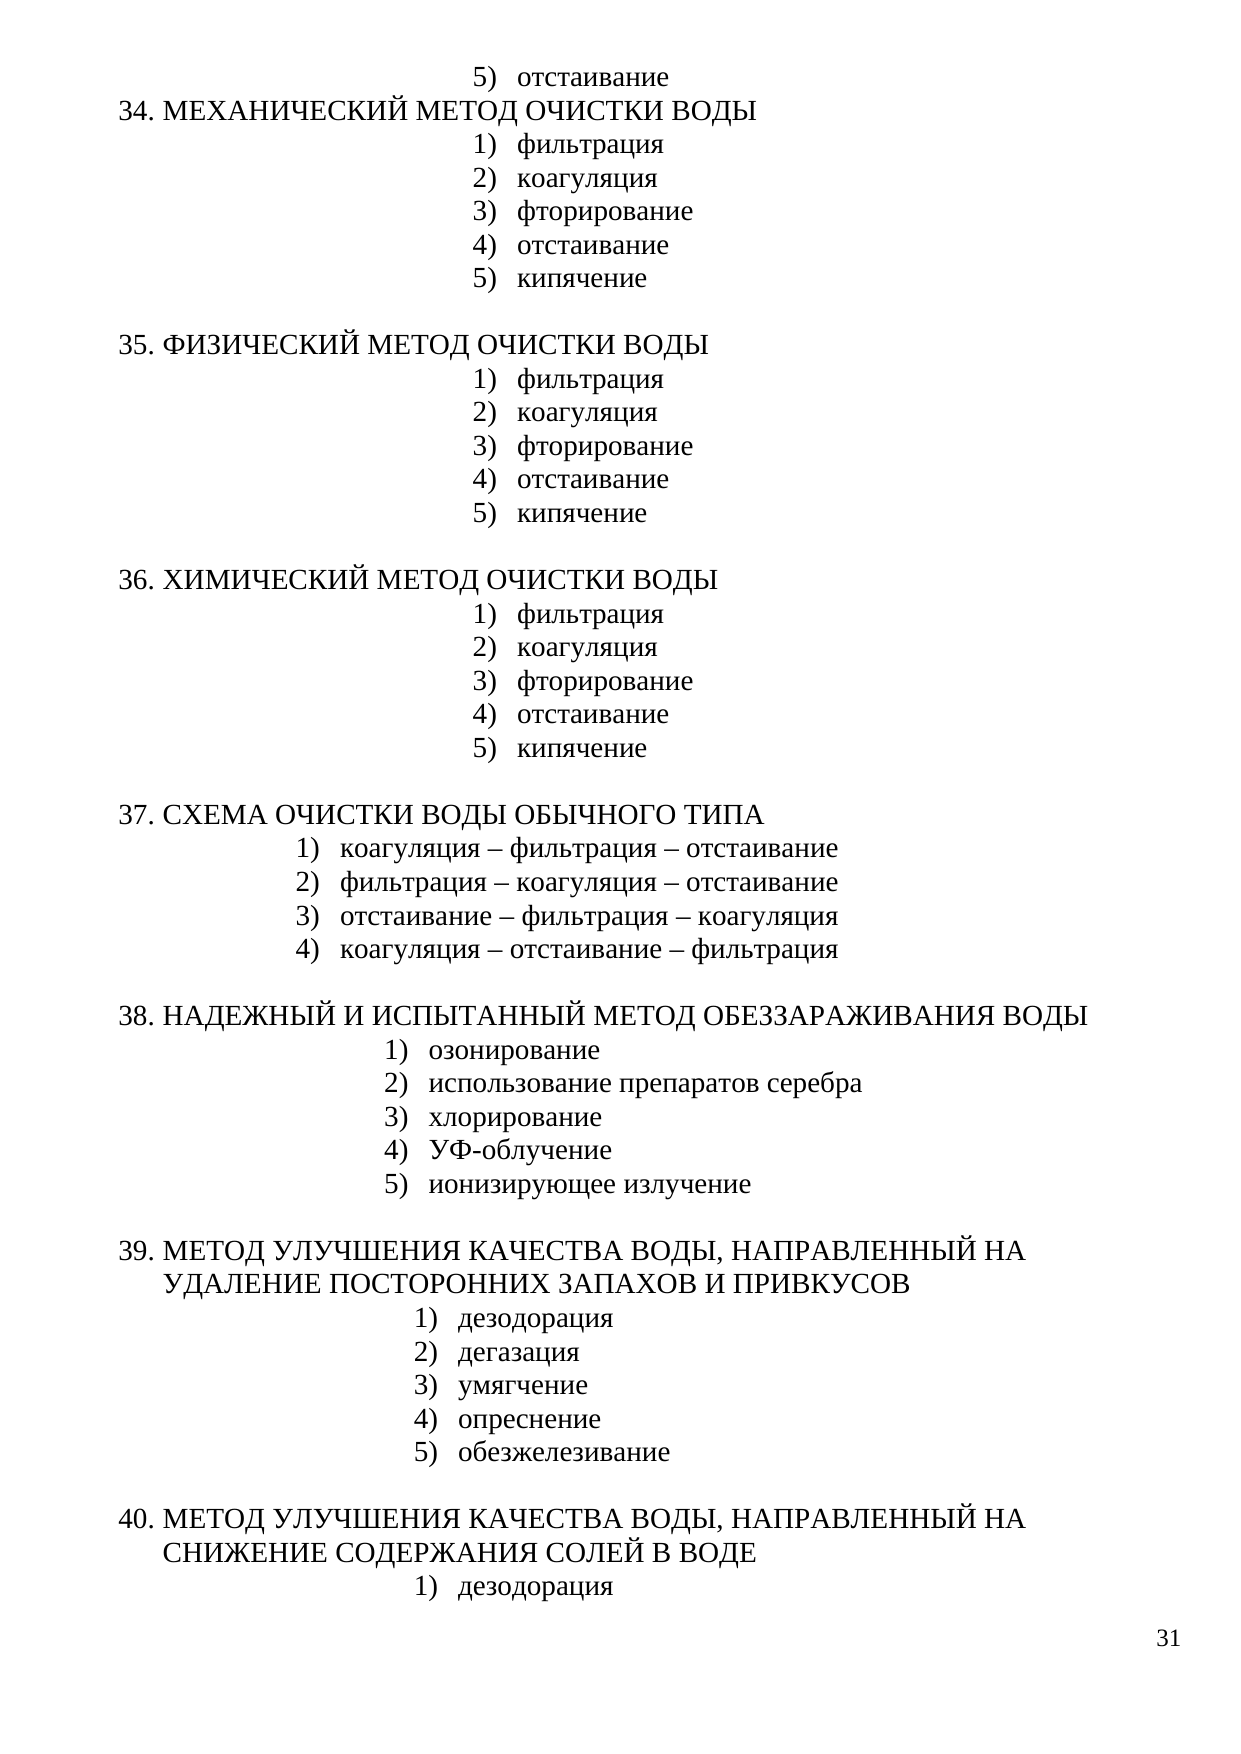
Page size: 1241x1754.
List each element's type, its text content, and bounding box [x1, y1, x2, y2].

list отстаивание – фильтрация – коагуляция [193, 898, 1181, 931]
list фильтрация – коагуляция – отстаивание [193, 864, 1181, 898]
list коагуляция [193, 160, 1181, 193]
list обезжелезивание [193, 1434, 1181, 1468]
list УФ-облучение [193, 1132, 1181, 1166]
list ФИЗИЧЕСКИЙ МЕТОД ОЧИСТКИ ВОДЫ [118, 327, 1181, 361]
list ХИМИЧЕСКИЙ МЕТОД ОЧИСТКИ ВОДЫ [118, 562, 1181, 596]
list кипячение [193, 730, 1181, 763]
list МЕТОД УЛУЧШЕНИЯ КАЧЕСТВА ВОДЫ, НАПРАВЛЕННЫЙ НА УДАЛЕНИЕ ПОСТОРОННИХ ЗАПАХОВ И ПРИВКУСОВ [118, 1233, 1181, 1300]
list отстаивание [193, 696, 1181, 730]
list фильтрация [193, 126, 1181, 160]
list МЕТОД УЛУЧШЕНИЯ КАЧЕСТВА ВОДЫ, НАПРАВЛЕННЫЙ НА СНИЖЕНИЕ СОДЕРЖАНИЯ СОЛЕЙ В ВОДЕ [118, 1501, 1181, 1568]
list хлорирование [193, 1099, 1181, 1132]
list использование препаратов серебра [193, 1065, 1181, 1099]
list коагуляция – фильтрация – отстаивание [193, 831, 1181, 864]
list коагуляция [193, 629, 1181, 663]
list кипячение [193, 260, 1181, 294]
list кипячение [193, 495, 1181, 529]
list дезодорация [193, 1568, 1181, 1602]
list фильтрация [193, 361, 1181, 394]
list МЕХАНИЧЕСКИЙ МЕТОД ОЧИСТКИ ВОДЫ [118, 93, 1181, 126]
list отстаивание [193, 227, 1181, 260]
list отстаивание [193, 59, 1181, 93]
list фторирование [193, 428, 1181, 462]
list дегазация [193, 1334, 1181, 1367]
list умягчение [193, 1367, 1181, 1401]
list ионизирующее излучение [193, 1166, 1181, 1199]
list фильтрация [193, 596, 1181, 629]
list коагуляция – отстаивание – фильтрация [193, 931, 1181, 965]
list озонирование [193, 1032, 1181, 1065]
list фторирование [193, 193, 1181, 227]
list отстаивание [193, 462, 1181, 495]
list СХЕМА ОЧИСТКИ ВОДЫ ОБЫЧНОГО ТИПА [118, 797, 1181, 831]
list дезодорация [193, 1300, 1181, 1334]
list фторирование [193, 663, 1181, 696]
list коагуляция [193, 394, 1181, 428]
list НАДЕЖНЫЙ И ИСПЫТАННЫЙ МЕТОД ОБЕЗЗАРАЖИВАНИЯ ВОДЫ [118, 998, 1181, 1032]
list опреснение [193, 1401, 1181, 1434]
